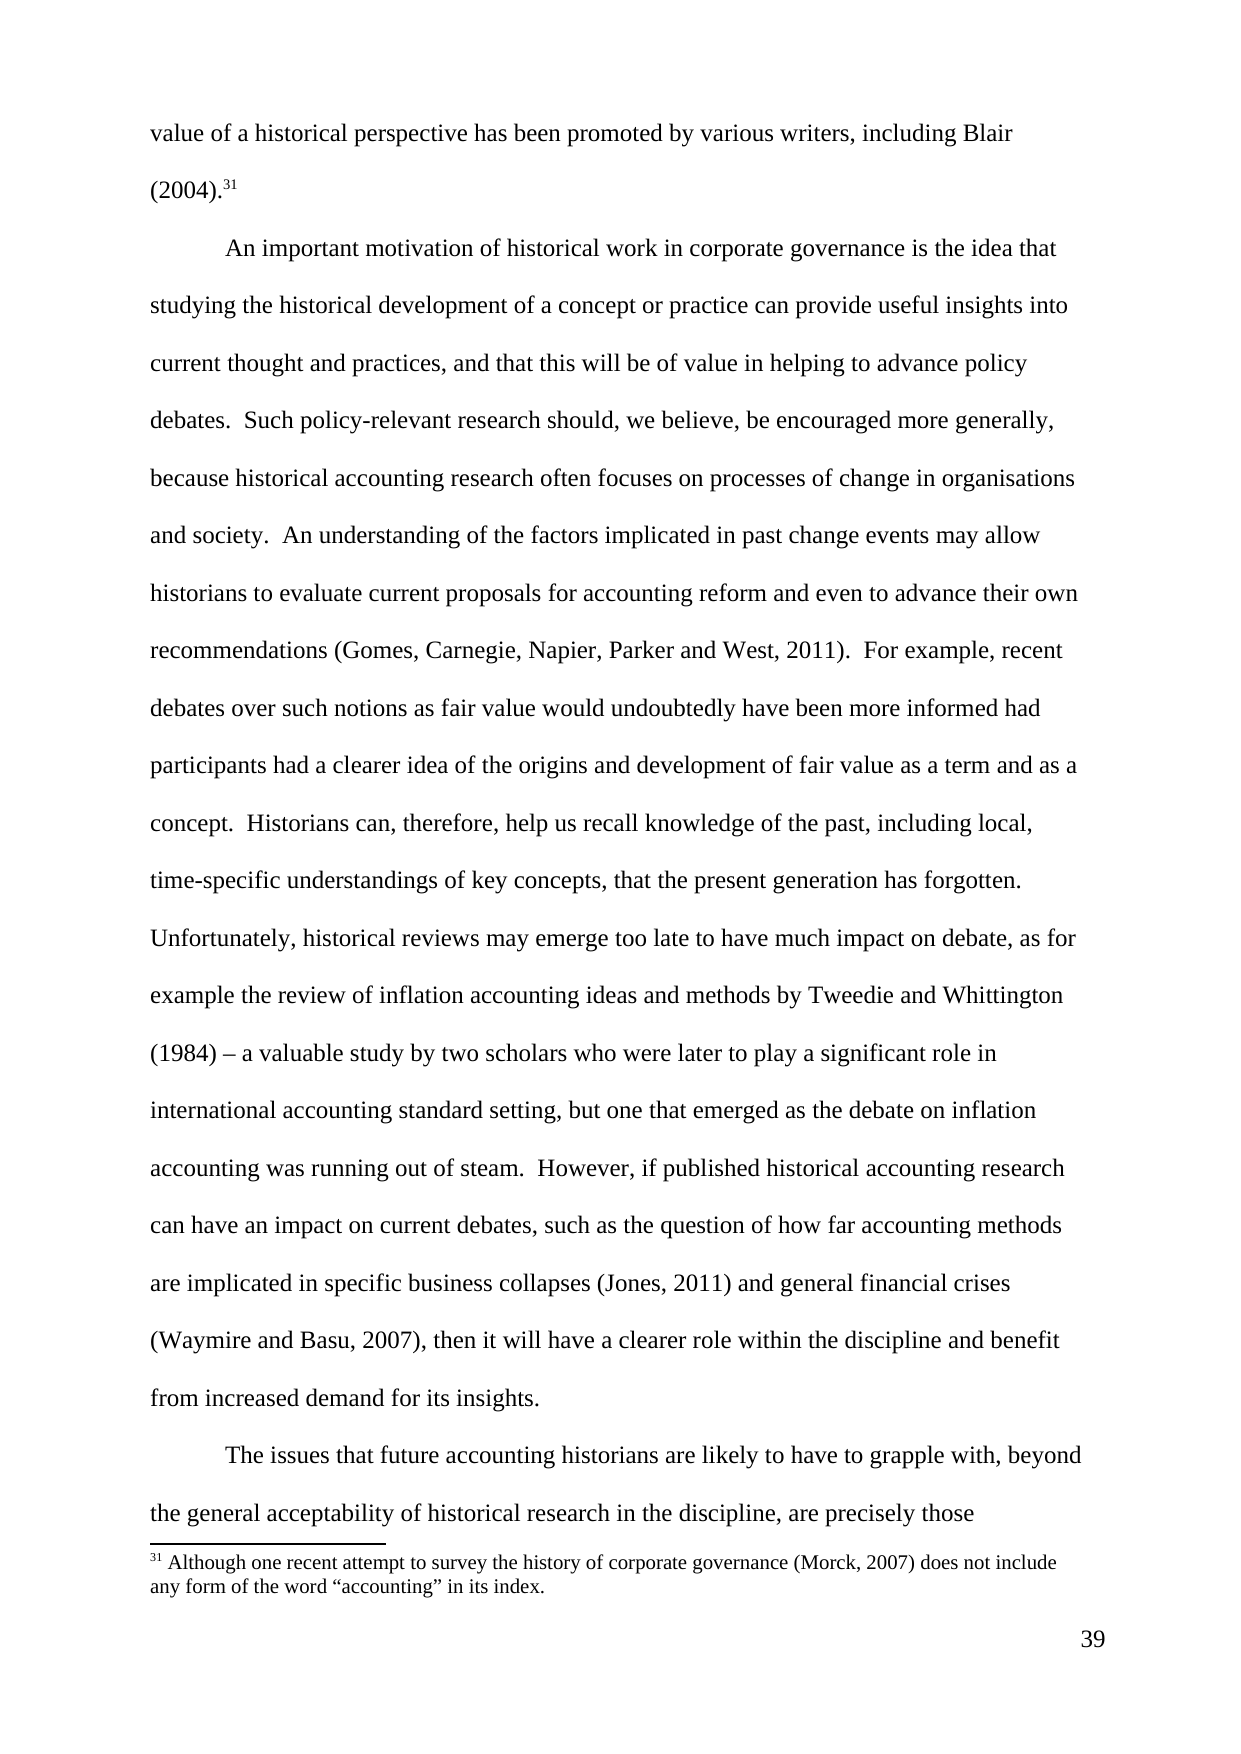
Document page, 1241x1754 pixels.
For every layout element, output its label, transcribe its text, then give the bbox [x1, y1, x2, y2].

text An important motivation of historical work in corporate governance is the idea that studying the historical development of a concept or practice can provide useful insights into current thought and practices, and that this will be of value in helping to advance policy debates. Such policy-relevant research should, we believe, be encouraged more generally, because historical accounting research often focuses on processes of change in organisations and society. An understanding of the factors implicated in past change events may allow historians to evaluate current proposals for accounting reform and even to advance their own recommendations (Gomes, Carnegie, Napier, Parker and West, 2011). For example, recent debates over such notions as fair value would undoubtedly have been more informed had participants had a clearer idea of the origins and development of fair value as a term and as a concept. Historians can, therefore, help us recall knowledge of the past, including local, time-specific understandings of key concepts, that the present generation has forgotten. Unfortunately, historical reviews may emerge too late to have much impact on debate, as for example the review of inflation accounting ideas and methods by Tweedie and Whittington (1984) – a valuable study by two scholars who were later to play a significant role in international accounting standard setting, but one that emerged as the debate on inflation accounting was running out of steam. However, if published historical accounting research can have an impact on current debates, such as the question of how far accounting methods are implicated in specific business collapses (Jones, 2011) and general financial crises (Waymire and Basu, 2007), then it will have a clearer role within the discipline and benefit from increased demand for its insights. [150, 233, 1090, 1412]
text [150, 1441, 1090, 1527]
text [150, 118, 1090, 204]
